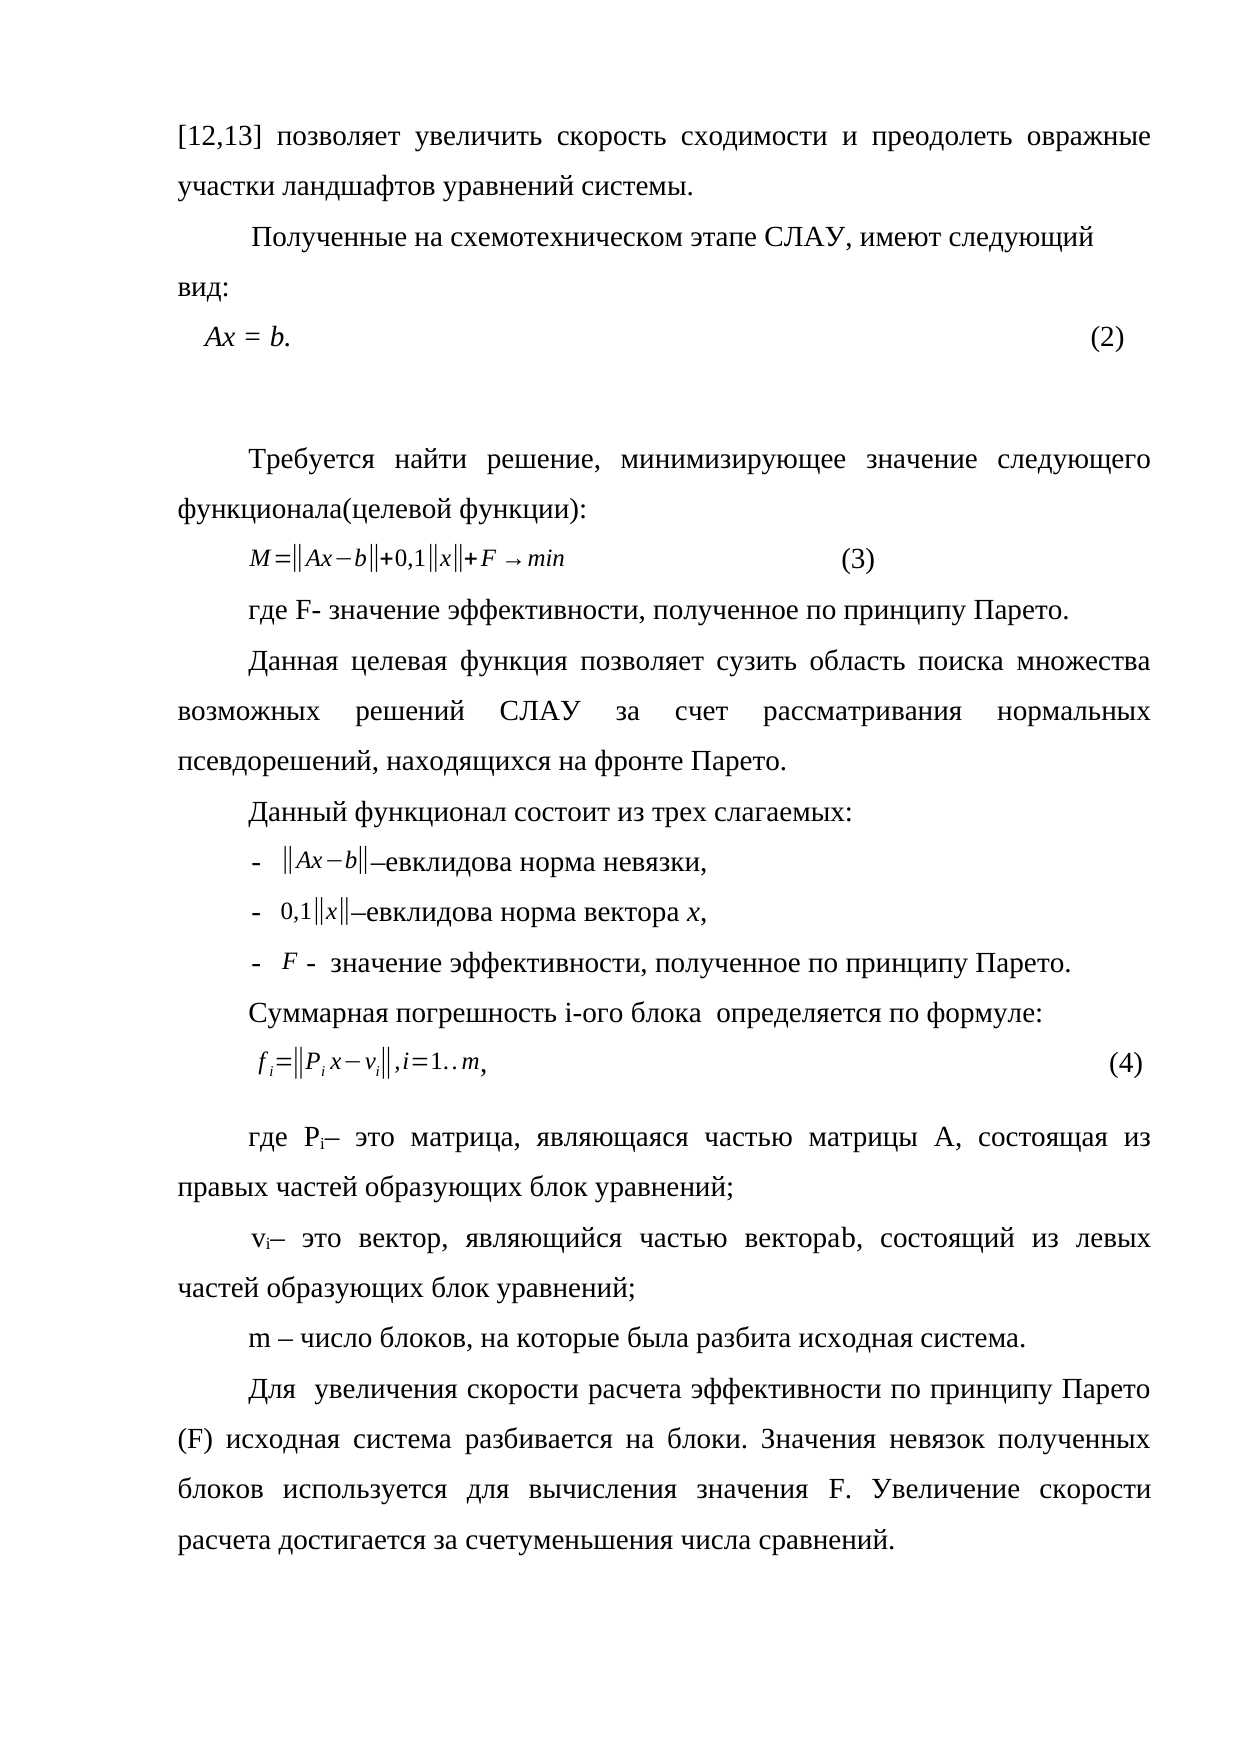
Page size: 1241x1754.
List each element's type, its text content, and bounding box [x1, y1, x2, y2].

list –евклидова норма вектора x, [251, 894, 1152, 928]
text m – число блоков, на которые была разбита исходная система. [177, 1321, 1152, 1354]
text Для увеличения скорости расчета эффективности по принципу Парето (F) исходная система разбивается на блоки. Значения невязок полученных блоков используется для вычисления значения F. Увеличение скорости расчета достигается за счетуменьшения числа сравнений. [177, 1371, 1152, 1555]
text Данный функционал состоит из трех слагаемых: [177, 794, 1152, 827]
text Суммарная погрешность i-ого блока определяется по формуле: [177, 995, 1152, 1028]
text где F- значение эффективности, полученное по принципу Парето. [177, 592, 1152, 626]
list - значение эффективности, полученное по принципу Парето. [251, 945, 1152, 978]
text Требуется найти решение, минимизирующее значение следующего функционала(целевой функции): [177, 441, 1152, 525]
text , (4) [177, 1045, 1152, 1082]
text vi– это вектор, являющийся частью вектораb, состоящий из левых частей образующих блок уравнений; [177, 1220, 1152, 1304]
text Полученные на схемотехническом этапе СЛАУ, имеют следующий вид: [177, 219, 1152, 303]
text где Pi– это матрица, являющаяся частью матрицы А, состоящая из правых частей образующих блок уравнений; [177, 1119, 1152, 1203]
text Ax = b. (2) [177, 319, 1152, 353]
text (3) [177, 541, 1152, 576]
list –евклидова норма невязки, [251, 844, 1152, 878]
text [177, 118, 1152, 202]
text Данная целевая функция позволяет сузить область поиска множества возможных решений СЛАУ за счет рассматривания нормальных псевдорешений, находящихся на фронте Парето. [177, 643, 1152, 777]
